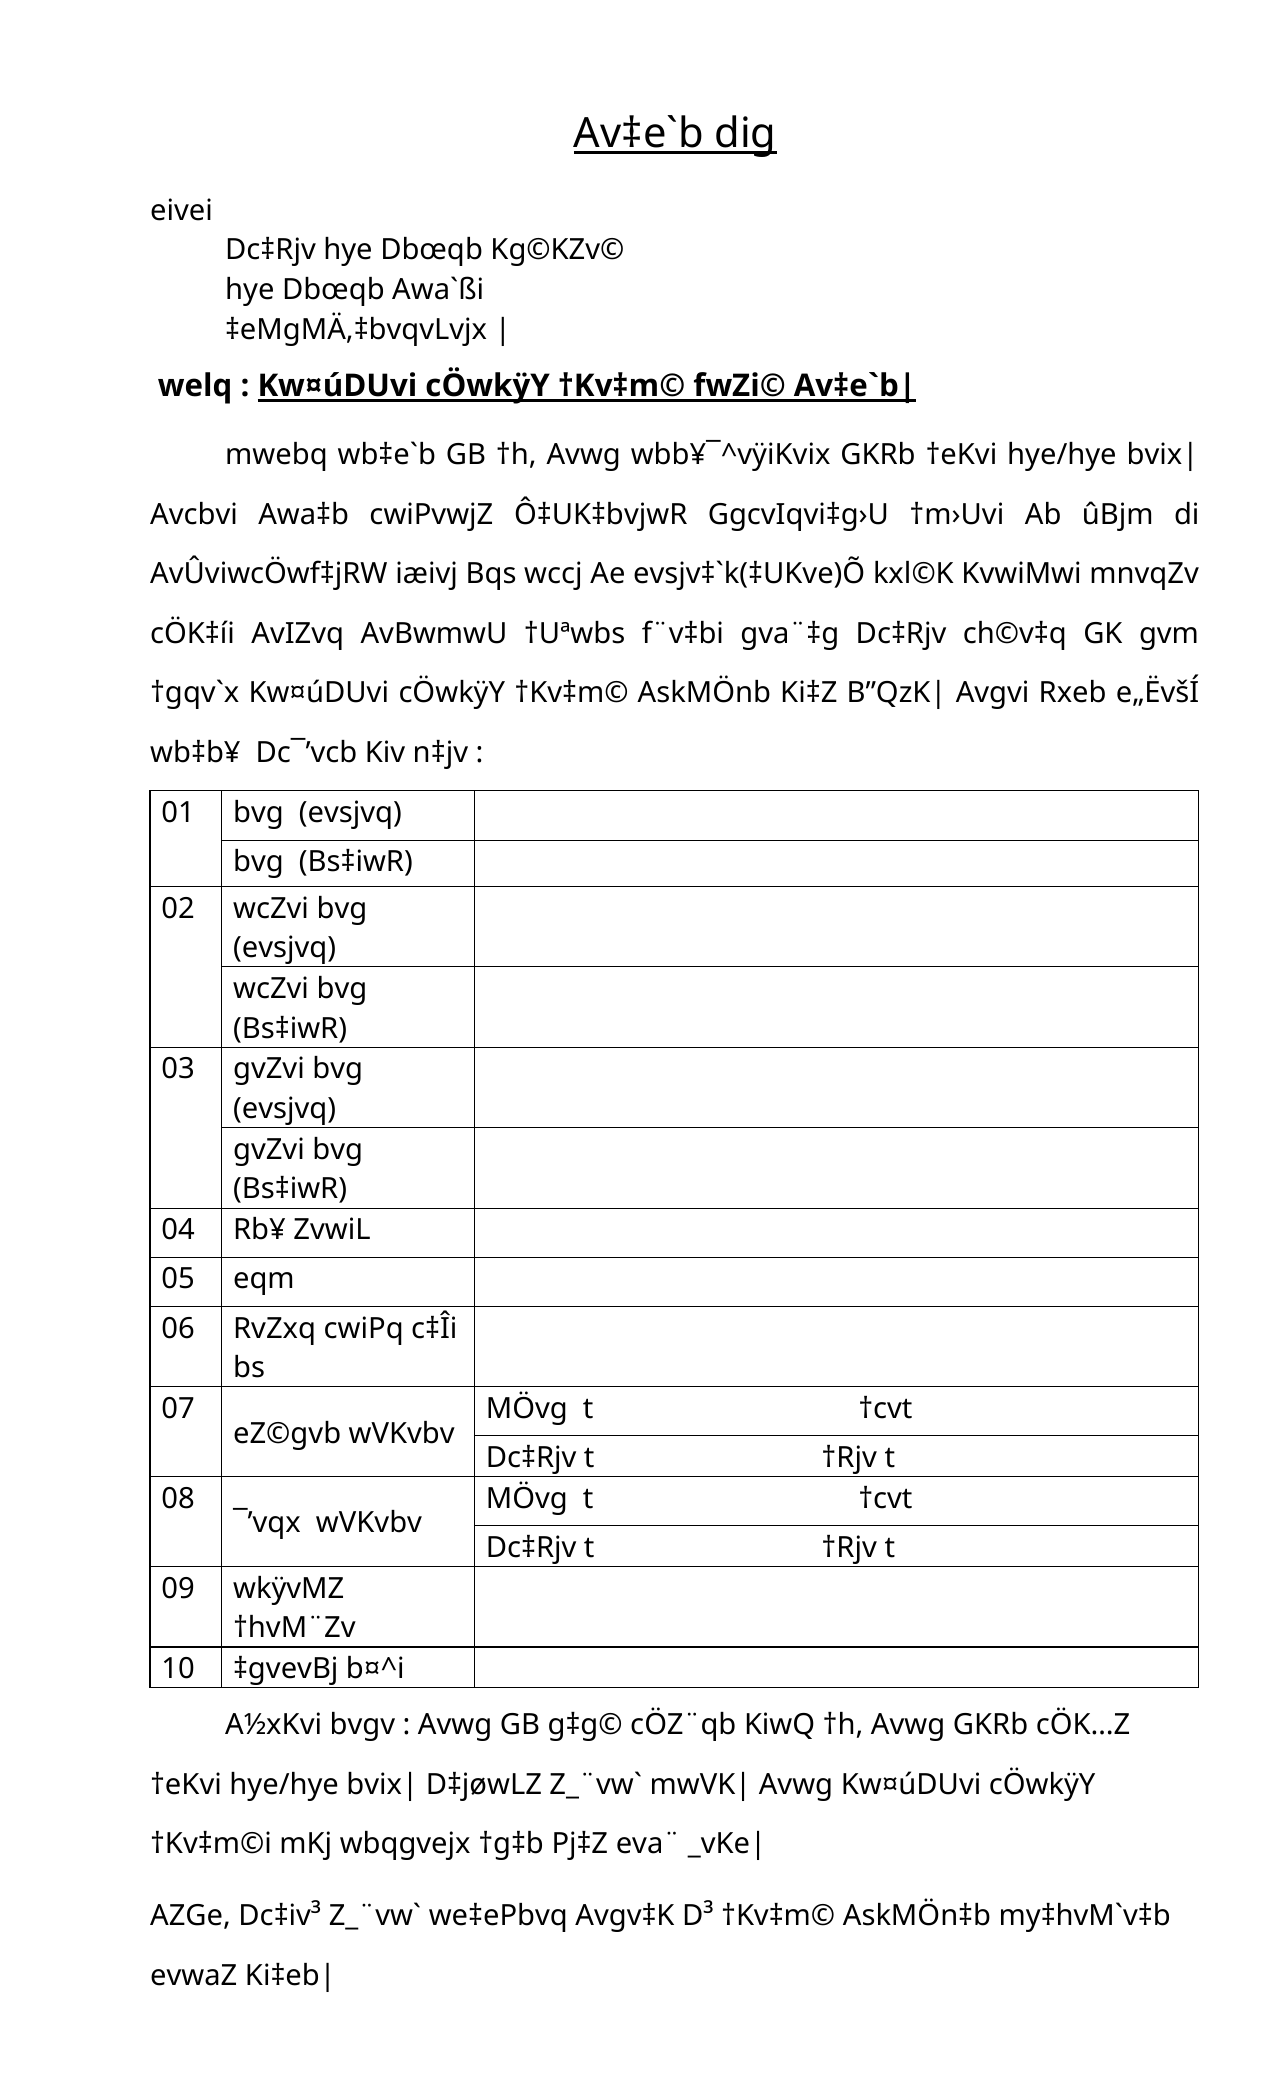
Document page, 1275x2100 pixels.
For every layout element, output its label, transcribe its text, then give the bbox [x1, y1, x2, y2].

table_cell Dc‡Rjv t †Rjv t [475, 1436, 1198, 1476]
text Av‡e`b dig [150, 103, 1200, 160]
text welq : Kw¤úDUvi cÖwkÿY †Kv‡m© fwZi© Av‡e`b| [150, 363, 1200, 406]
table_cell 08 [151, 1477, 221, 1566]
text A½xKvi bvgv : Avwg GB g‡g© cÖZ¨qb KiwQ †h, Avwg GKRb cÖK…Z †eKvi hye/hye bvix| D‡jøwLZ Z_¨vw` mwVK| Avwg Kw¤úDUvi cÖwkÿY †Kv‡m©i mKj wbqgvejx †g‡b Pj‡Z eva¨ _vKe| [150, 1703, 1200, 1862]
table_cell bvg (Bs‡iwR) [222, 841, 474, 886]
table_cell 06 [151, 1307, 221, 1386]
table_header [475, 791, 1198, 839]
table_cell RvZxq cwiPq c‡Îi bs [222, 1307, 474, 1386]
table_header bvg (evsjvq) [222, 791, 474, 839]
table_cell [475, 967, 1198, 1047]
table_cell MÖvg t †cvt [475, 1387, 1198, 1435]
table_cell eZ©gvb wVKvbv [222, 1387, 474, 1476]
text ‡eMgMÄ,‡bvqvLvjx | [150, 308, 1200, 348]
table_cell [475, 1258, 1198, 1306]
table_cell [475, 887, 1198, 966]
table_cell 09 [151, 1567, 221, 1646]
table_cell [475, 1128, 1198, 1207]
table_cell Dc‡Rjv t †Rjv t [475, 1526, 1198, 1566]
table_cell [475, 1209, 1198, 1257]
table_cell 05 [151, 1258, 221, 1306]
text mwebq wb‡e`b GB †h, Avwg wbb¥¯^vÿiKvix GKRb †eKvi hye/hye bvix| Avcbvi Awa‡b cwiPvwjZ Ô‡UK‡bvjwR GgcvIqvi‡g›U †m›Uvi Ab ûBjm di AvÛviwcÖwf‡jRW iæivj Bqs wccj Ae evsjv‡`k(‡UKve)Õ kxl©K KvwiMwi mnvqZv cÖK‡íi AvIZvq AvBwmwU †Uªwbs f¨v‡bi gva¨‡g Dc‡Rjv ch©v‡q GK gvm †gqv`x Kw¤úDUvi cÖwkÿY †Kv‡m© AskMÖnb Ki‡Z B”QzK| Avgvi Rxeb e„ËvšÍ wb‡b¥ Dc¯’vcb Kiv n‡jv : [150, 433, 1200, 771]
table_cell [475, 1048, 1198, 1127]
text Dc‡Rjv hye Dbœqb Kg©KZv© [150, 229, 1200, 268]
table_cell [475, 1307, 1198, 1386]
table_cell wcZvi bvg (evsjvq) [222, 887, 474, 966]
table_cell wkÿvMZ †hvM¨Zv [222, 1567, 474, 1646]
table_cell 02 [151, 887, 221, 1047]
table_cell wcZvi bvg (Bs‡iwR) [222, 967, 474, 1047]
table_header 01 [151, 791, 221, 886]
table_cell 07 [151, 1387, 221, 1476]
table_cell [475, 1567, 1198, 1646]
table_cell [475, 1648, 1198, 1687]
table_cell 04 [151, 1209, 221, 1257]
table_cell gvZvi bvg (Bs‡iwR) [222, 1128, 474, 1207]
table_cell 10 [151, 1648, 221, 1687]
table_cell ¯’vqx wVKvbv [222, 1477, 474, 1566]
text eivei [150, 189, 1200, 229]
table_cell eqm [222, 1258, 474, 1306]
table_cell [475, 841, 1198, 886]
text hye Dbœqb Awa`ßi [150, 268, 1200, 308]
table_cell MÖvg t †cvt [475, 1477, 1198, 1525]
table_cell gvZvi bvg (evsjvq) [222, 1048, 474, 1127]
text AZGe, Dc‡iv³ Z_¨vw` we‡ePbvq Avgv‡K D³ †Kv‡m© AskMÖn‡b my‡hvM`v‡b evwaZ Ki‡eb| [150, 1894, 1200, 1994]
table_cell ‡gvevBj b¤^i [222, 1648, 474, 1687]
table_cell Rb¥ ZvwiL [222, 1209, 474, 1257]
table_cell 03 [151, 1048, 221, 1207]
